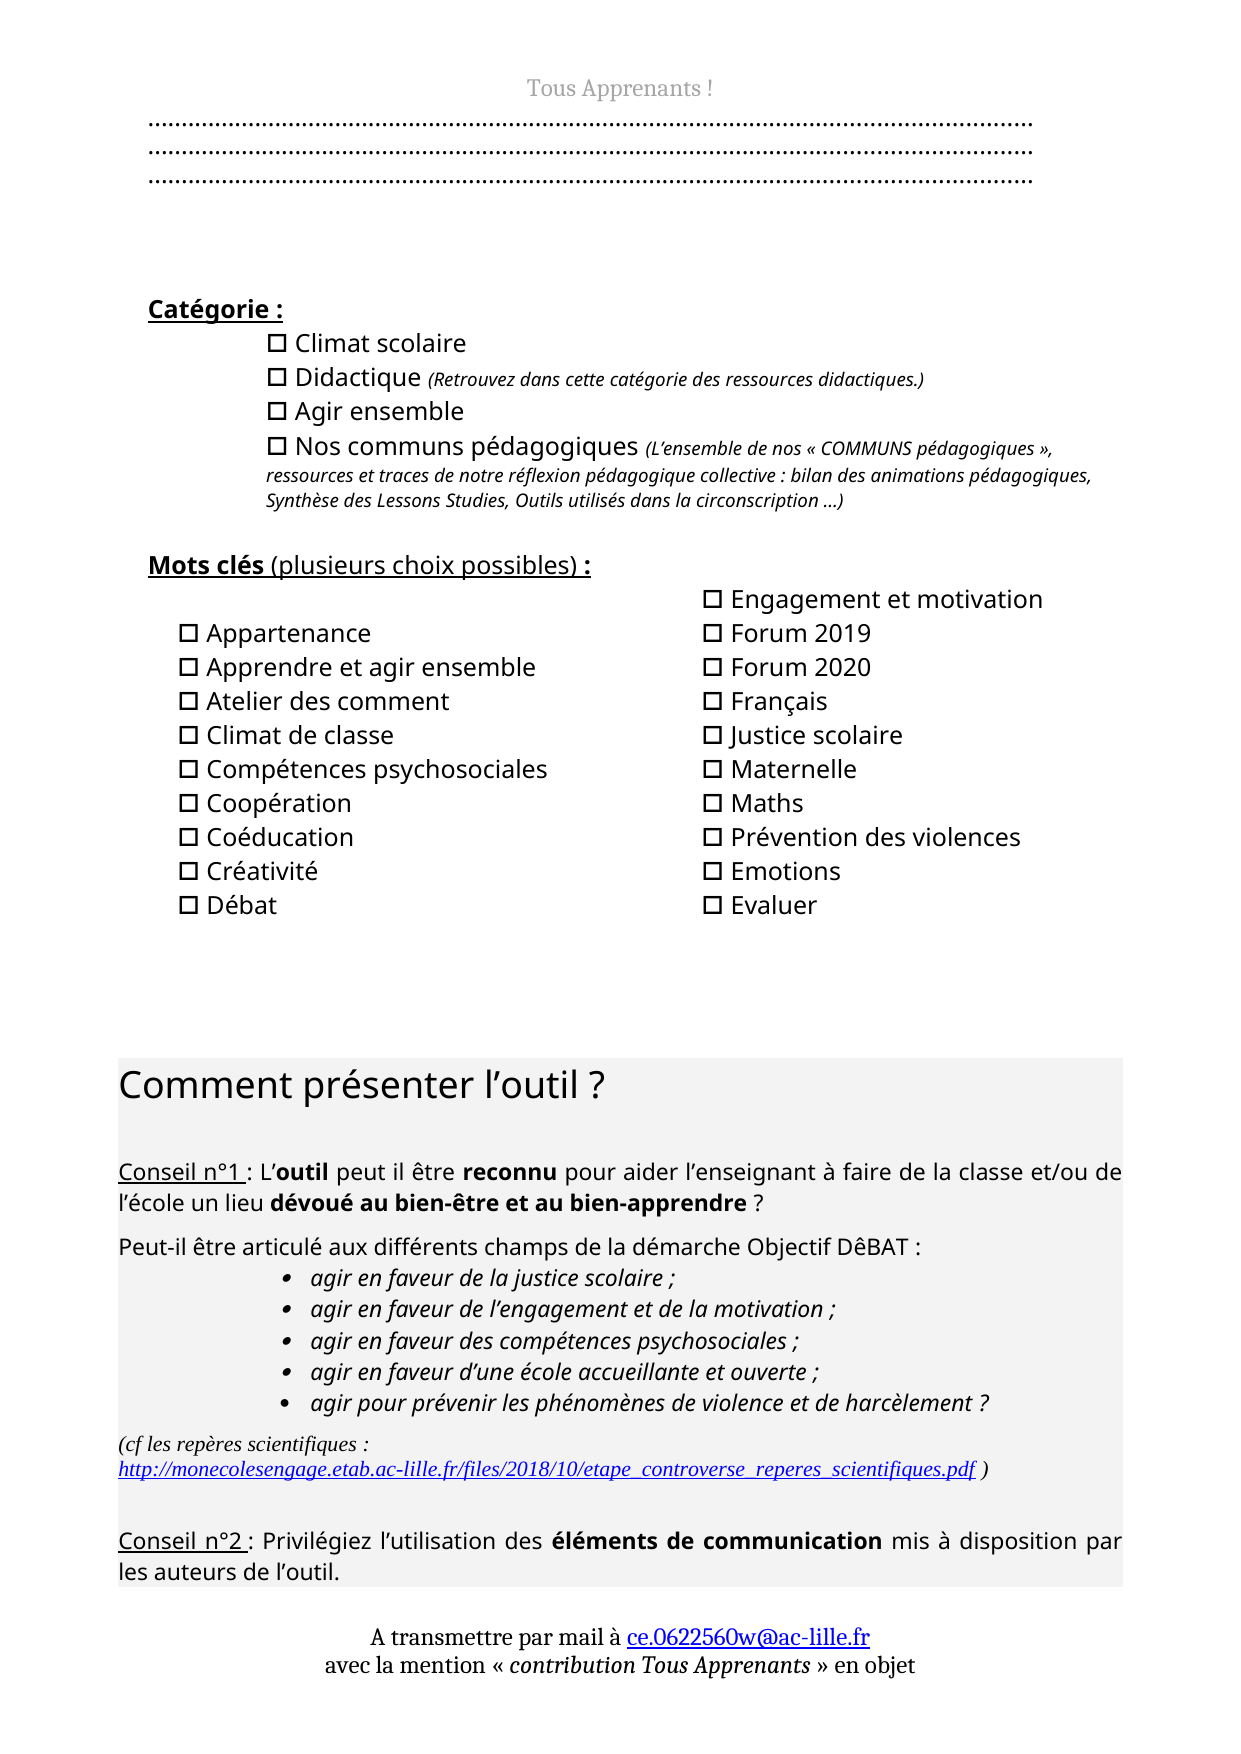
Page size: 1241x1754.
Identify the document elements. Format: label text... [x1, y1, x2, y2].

text Coopération [177, 786, 583, 820]
list agir en faveur de la justice scolaire ; [118, 1262, 1123, 1293]
text Nos communs pédagogiques (L’ensemble de nos « COMMUNS pédagogiques », ressources et traces de notre réflexion pédagogique collective : bilan des animations pédagogiques, Synthèse des Lessons Studies, Outils utilisés dans la circonscription …) [266, 428, 1093, 513]
text Créativité [177, 854, 583, 888]
text Compétences psychosociales [177, 752, 583, 786]
text Emotions [701, 854, 1093, 888]
text Climat scolaire [266, 326, 1093, 360]
text Mots clés (plusieurs choix possibles) : [148, 547, 1093, 581]
text Forum 2019 [701, 615, 1093, 649]
text Coéducation [177, 820, 583, 854]
text Maths [701, 786, 1093, 820]
text Conseil n°2 : Privilégiez l’utilisation des éléments de communication mis à disposition par les auteurs de l’outil. [118, 1525, 1123, 1587]
text Justice scolaire [701, 718, 1093, 752]
text Français [701, 683, 1093, 718]
text Débat [177, 888, 583, 922]
list agir pour prévenir les phénomènes de violence et de harcèlement ? [118, 1387, 1123, 1418]
text Peut-il être articulé aux différents champs de la démarche Objectif DêBAT : [118, 1231, 1123, 1262]
text Comment présenter l’outil ? [118, 1058, 1123, 1109]
text Atelier des comment [177, 683, 583, 718]
text Forum 2020 [701, 649, 1093, 683]
text Appartenance [177, 615, 583, 649]
text (cf les repères scientifiques : [118, 1431, 1123, 1456]
list agir en faveur de l’engagement et de la motivation ; [118, 1293, 1123, 1324]
text Engagement et motivation [701, 581, 1093, 615]
text http://monecolesengage.etab.ac-lille.fr/files/2018/10/etape_controverse_reperes_scientifiques.pdf ) [118, 1456, 1123, 1481]
list agir en faveur d’une école accueillante et ouverte ; [118, 1356, 1123, 1387]
text Maternelle [701, 752, 1093, 786]
text Evaluer [701, 888, 1093, 922]
text Didactique (Retrouvez dans cette catégorie des ressources didactiques.) [266, 360, 1093, 394]
text Agir ensemble [266, 394, 1093, 428]
text Prévention des violences [701, 820, 1093, 854]
text Climat de classe [177, 718, 583, 752]
text Catégorie : [148, 292, 1093, 326]
text Conseil n°1 : L’outil peut il être reconnu pour aider l’enseignant à faire de la classe et/ou de l’école un lieu dévoué au bien-être et au bien-apprendre ? [118, 1156, 1123, 1218]
list agir en faveur des compétences psychosociales ; [118, 1324, 1123, 1356]
text Apprendre et agir ensemble [177, 649, 583, 683]
